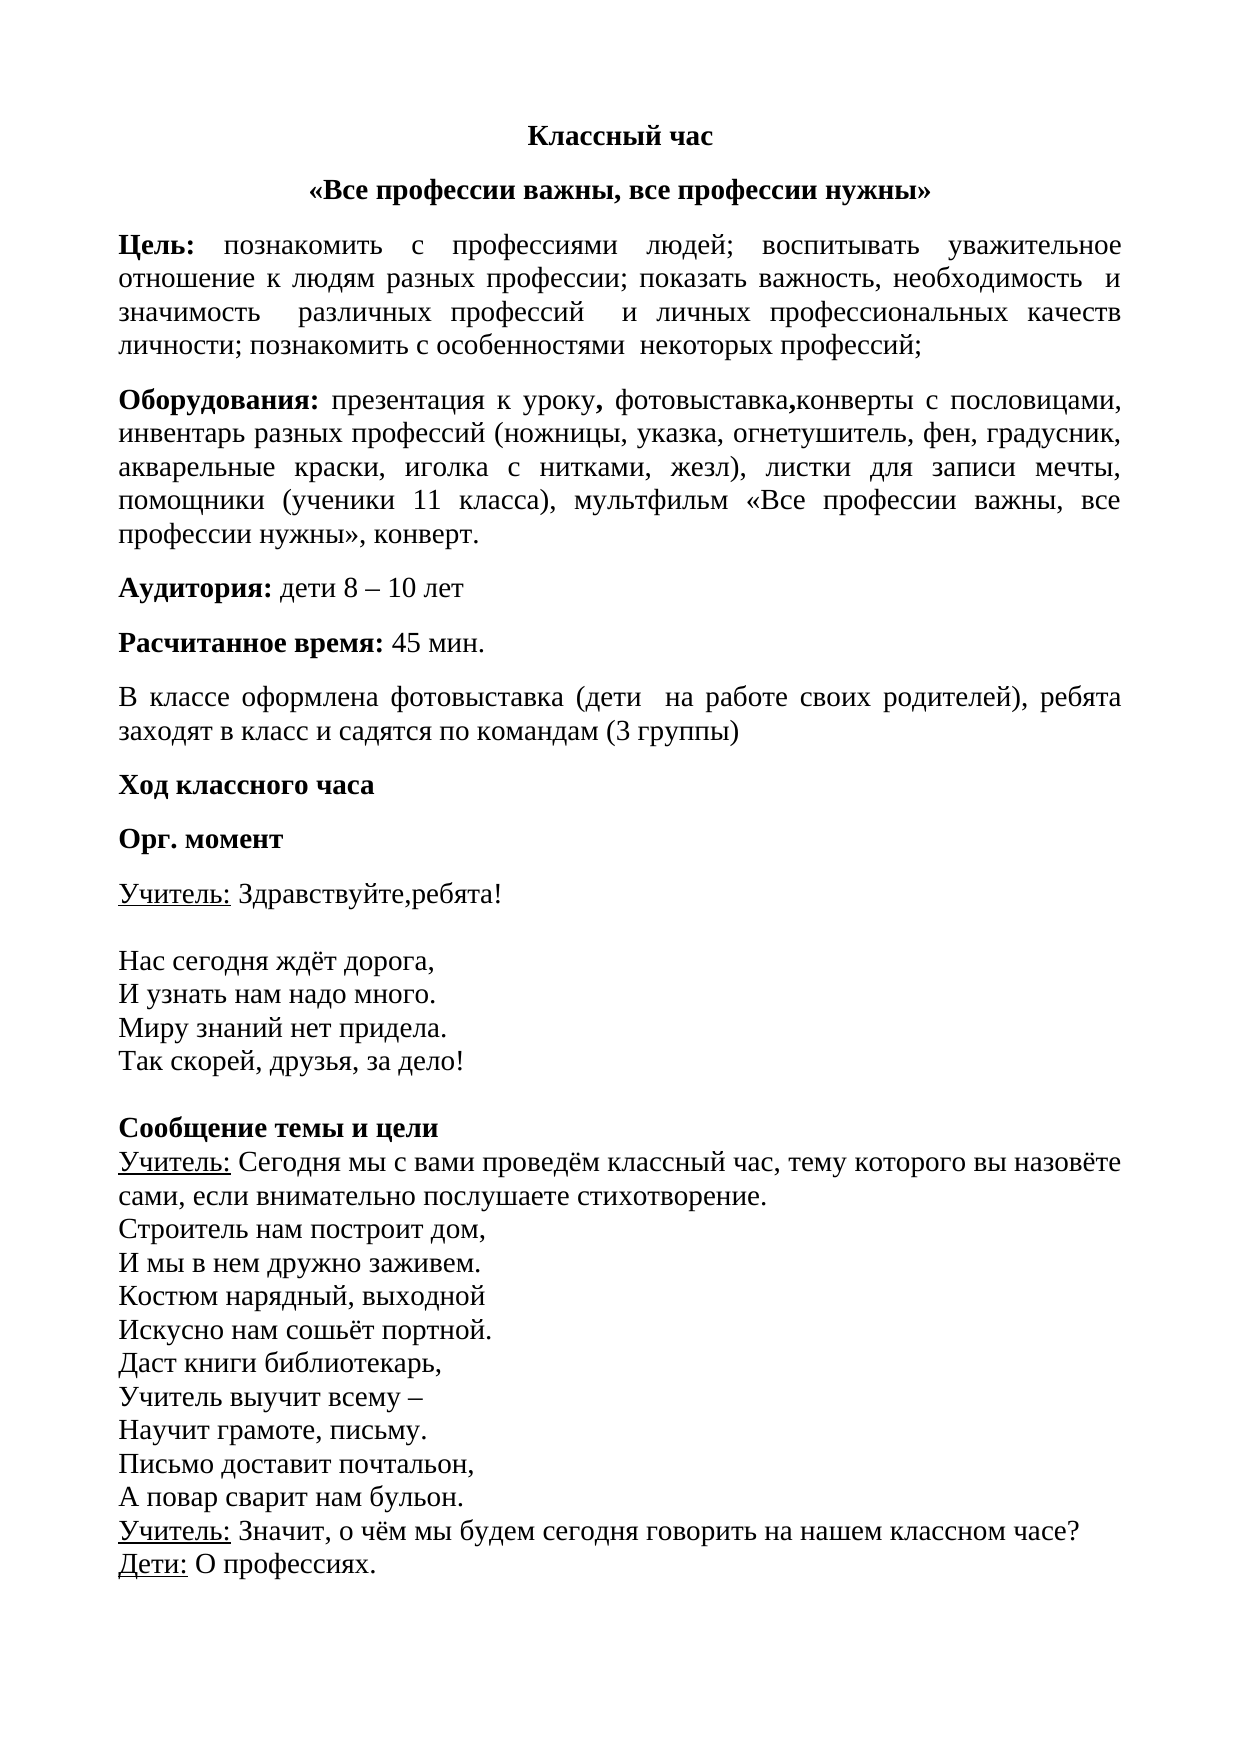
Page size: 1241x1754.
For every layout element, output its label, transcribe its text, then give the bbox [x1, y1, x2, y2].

text Письмо доставит почтальон, [118, 1446, 1122, 1479]
text В классе оформлена фотовыставка (дети на работе своих родителей), ребята заходят в класс и садятся по командам (3 группы) [118, 679, 1122, 746]
text И мы в нем дружно заживем. [118, 1245, 1122, 1278]
text Даст книги библиотекарь, [118, 1345, 1122, 1379]
text Научит грамоте, письму. [118, 1412, 1122, 1446]
text А повар сварит нам бульон. [118, 1479, 1122, 1513]
text Расчитанное время: 45 мин. [118, 625, 1122, 658]
text Строитель нам построит дом, [118, 1211, 1122, 1245]
text Так скорей, друзья, за дело! [118, 1043, 1122, 1077]
text Искусно нам сошьёт портной. [118, 1312, 1122, 1345]
text Учитель: Сегодня мы с вами проведём классный час, тему которого вы назовёте сами, если внимательно послушаете стихотворение. [118, 1144, 1122, 1211]
text Учитель: Значит, о чём мы будем сегодня говорить на нашем классном часе? [118, 1513, 1122, 1547]
text Нас сегодня ждёт дорога, [118, 943, 1122, 976]
text Дети: О профессиях. [118, 1547, 1122, 1580]
text Аудитория: дети 8 – 10 лет [118, 570, 1122, 604]
text «Все профессии важны, все профессии нужны» [118, 172, 1122, 206]
text Орг. момент [118, 821, 1122, 855]
text Костюм нарядный, выходной [118, 1278, 1122, 1312]
text Оборудования: презентация к уроку, фотовыставка,конверты с пословицами, инвентарь разных профессий (ножницы, указка, огнетушитель, фен, градусник, акварельные краски, иголка с нитками, жезл), листки для записи мечты, помощники (ученики 11 класса), мультфильм «Все профессии важны, все профессии нужны», конверт. [118, 382, 1122, 549]
text Учитель выучит всему – [118, 1379, 1122, 1412]
text Классный час [118, 118, 1122, 152]
text Цель: познакомить с профессиями людей; воспитывать уважительное отношение к людям разных профессии; показать важность, необходимость и значимость различных профессий и личных профессиональных качеств личности; познакомить с особенностями некоторых профессий; [118, 227, 1122, 361]
text И узнать нам надо много. [118, 976, 1122, 1010]
text Сообщение темы и цели [118, 1111, 1122, 1144]
text Учитель: Здравствуйте,ребята! [118, 876, 1122, 909]
text Миру знаний нет придела. [118, 1010, 1122, 1043]
text Ход классного часа [118, 767, 1122, 801]
